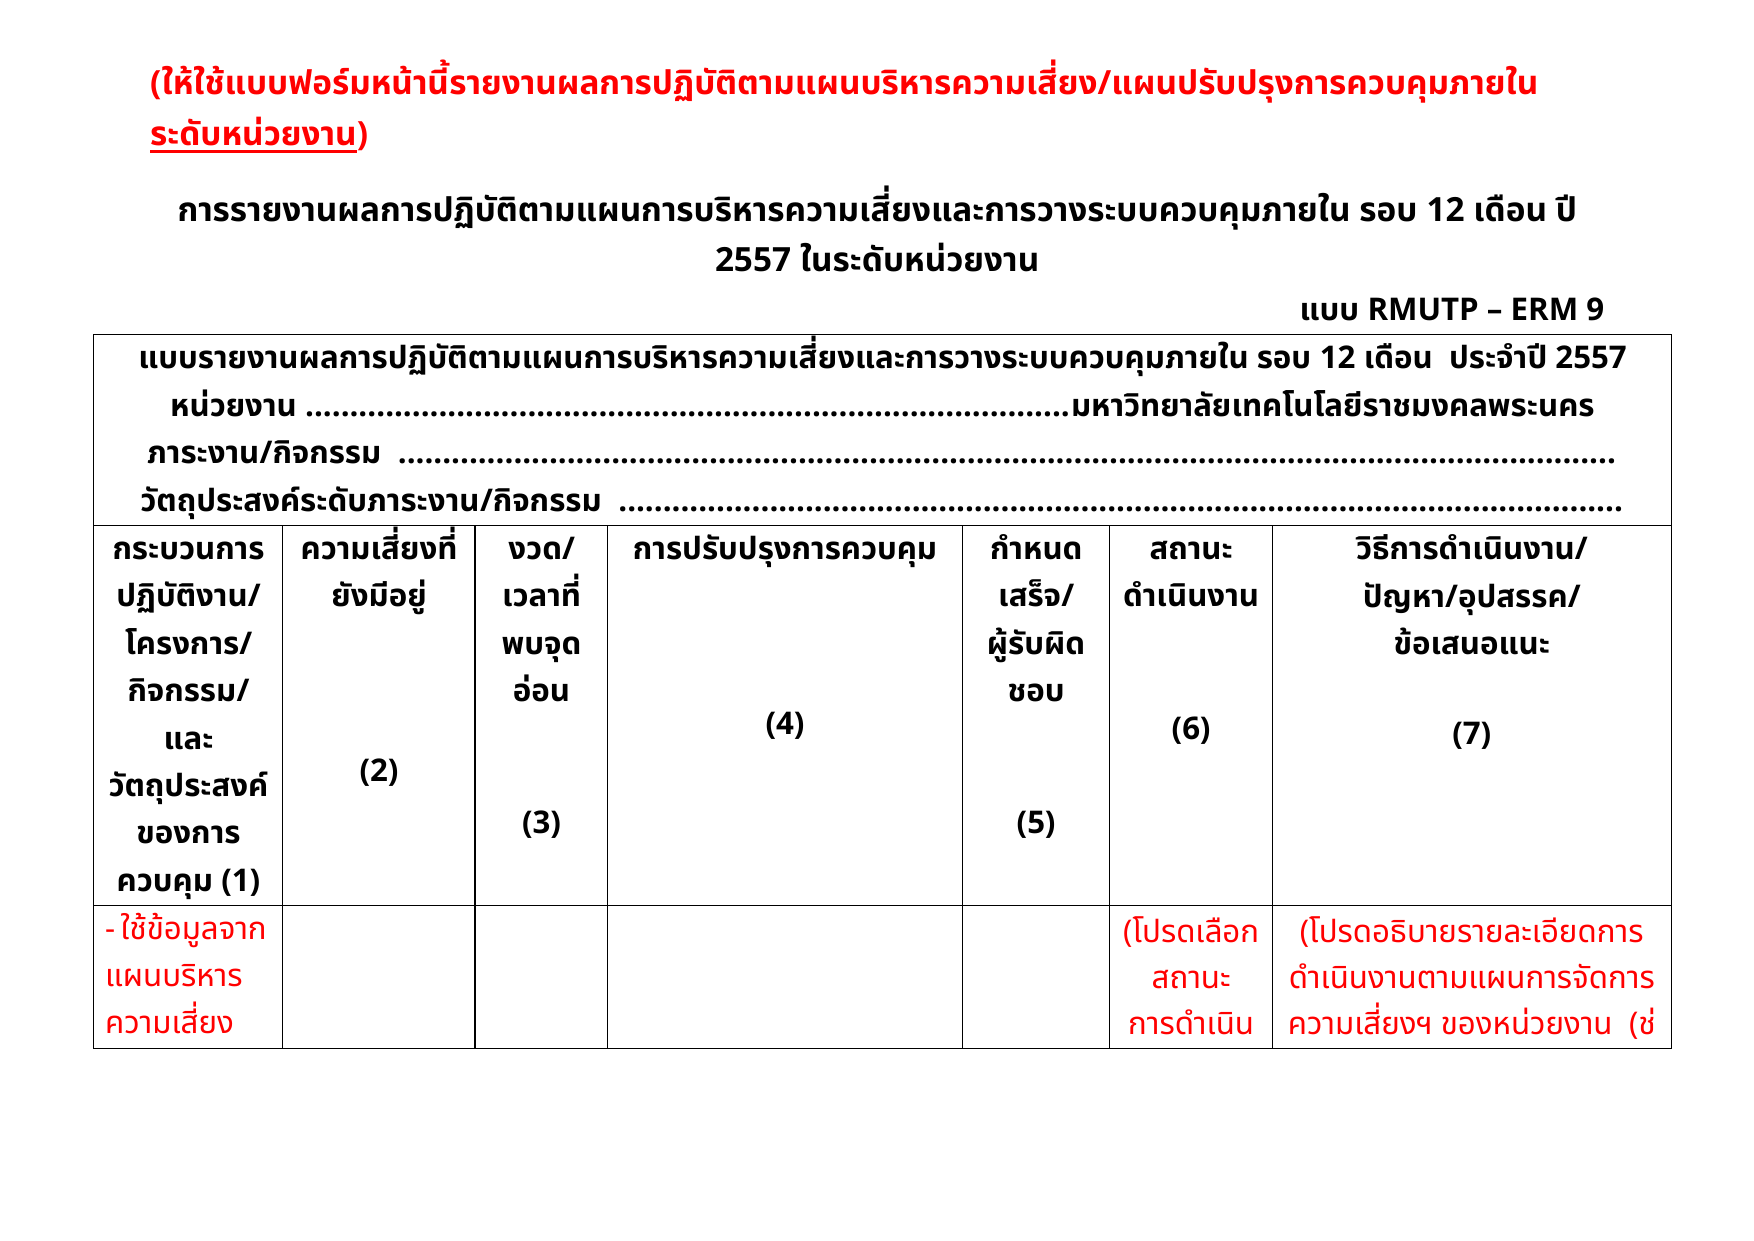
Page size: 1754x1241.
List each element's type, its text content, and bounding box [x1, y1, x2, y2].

table_cell (โปรดเลือกสถานะ การดำเนินงานจากหมายเหตุด้านล่างใส่ใน ช่องนี้) [1110, 906, 1272, 1048]
table_cell งวด/เวลาที่ พบจุดอ่อน (3) [476, 526, 607, 905]
table_cell กำหนดเสร็จ/ ผู้รับผิดชอบ (5) [963, 526, 1109, 905]
table_cell ความเสี่ยงที่ยังมีอยู่ (2) [283, 526, 474, 905]
table_cell [283, 906, 474, 1048]
table_cell (โปรดอธิบายรายละเอียดการดำเนินงานตามแผนการจัดการความเสี่ยงฯ ของหน่วยงาน (ช่องที่4) ที่ได้ดำเนินการในรอบ 12 เดือน ) [1273, 906, 1671, 1048]
table_cell สถานะดำเนินงาน (6) [1110, 526, 1272, 905]
table_cell [476, 906, 607, 1048]
table_cell [963, 906, 1109, 1048]
table_cell ใช้ข้อมูลจากแผนบริหารความเสี่ยงของหน่วยงาน ปี 2557 (ช่องที่ 1 – 5) รายงานผลทุกแผนที่หน่วยงานได้จัดทำแผนบริหารความเสี่ยงไว้ รายงานผลรอบ 12 เดือน (1 ต.ค. 56 – 30 ก.ย. 57) [94, 906, 282, 1048]
table_cell การปรับปรุงการควบคุม (4) [608, 526, 962, 905]
table_cell วิธีการดำเนินงาน/ ปัญหา/อุปสรรค/ ข้อเสนอแนะ (7) [1273, 526, 1671, 905]
table_cell [608, 906, 962, 1048]
text การรายงานผลการปฏิบัติตามแผนการบริหารความเสี่ยงและการวางระบบควบคุมภายใน รอบ 12 เดือน ปี 2557 ในระดับหน่วยงาน [150, 185, 1604, 287]
table_cell กระบวนการปฏิบัติงาน/ โครงการ/กิจกรรม/ และวัตถุประสงค์ของการควบคุม (1) [94, 526, 282, 905]
text แบบ RMUTP – ERM 9 [150, 287, 1604, 334]
text (ให้ใช้แบบฟอร์มหน้านี้รายงานผลการปฏิบัติตามแผนบริหารความเสี่ยง/แผนปรับปรุงการควบคุมภายในระดับหน่วยงาน) [150, 59, 1604, 160]
table_header แบบรายงานผลการปฏิบัติตามแผนการบริหารความเสี่ยงและการวางระบบควบคุมภายใน รอบ 12 เดือน ประจำปี 2557 หน่วยงาน ......................................................................................มหาวิทยาลัยเทคโนโลยีราชมงคลพระนคร ภาระงาน/กิจกรรม ......................................................................................................................................... วัตถุประสงค์ระดับภาระงาน/กิจกรรม ................................................................................................................. [94, 335, 1671, 525]
